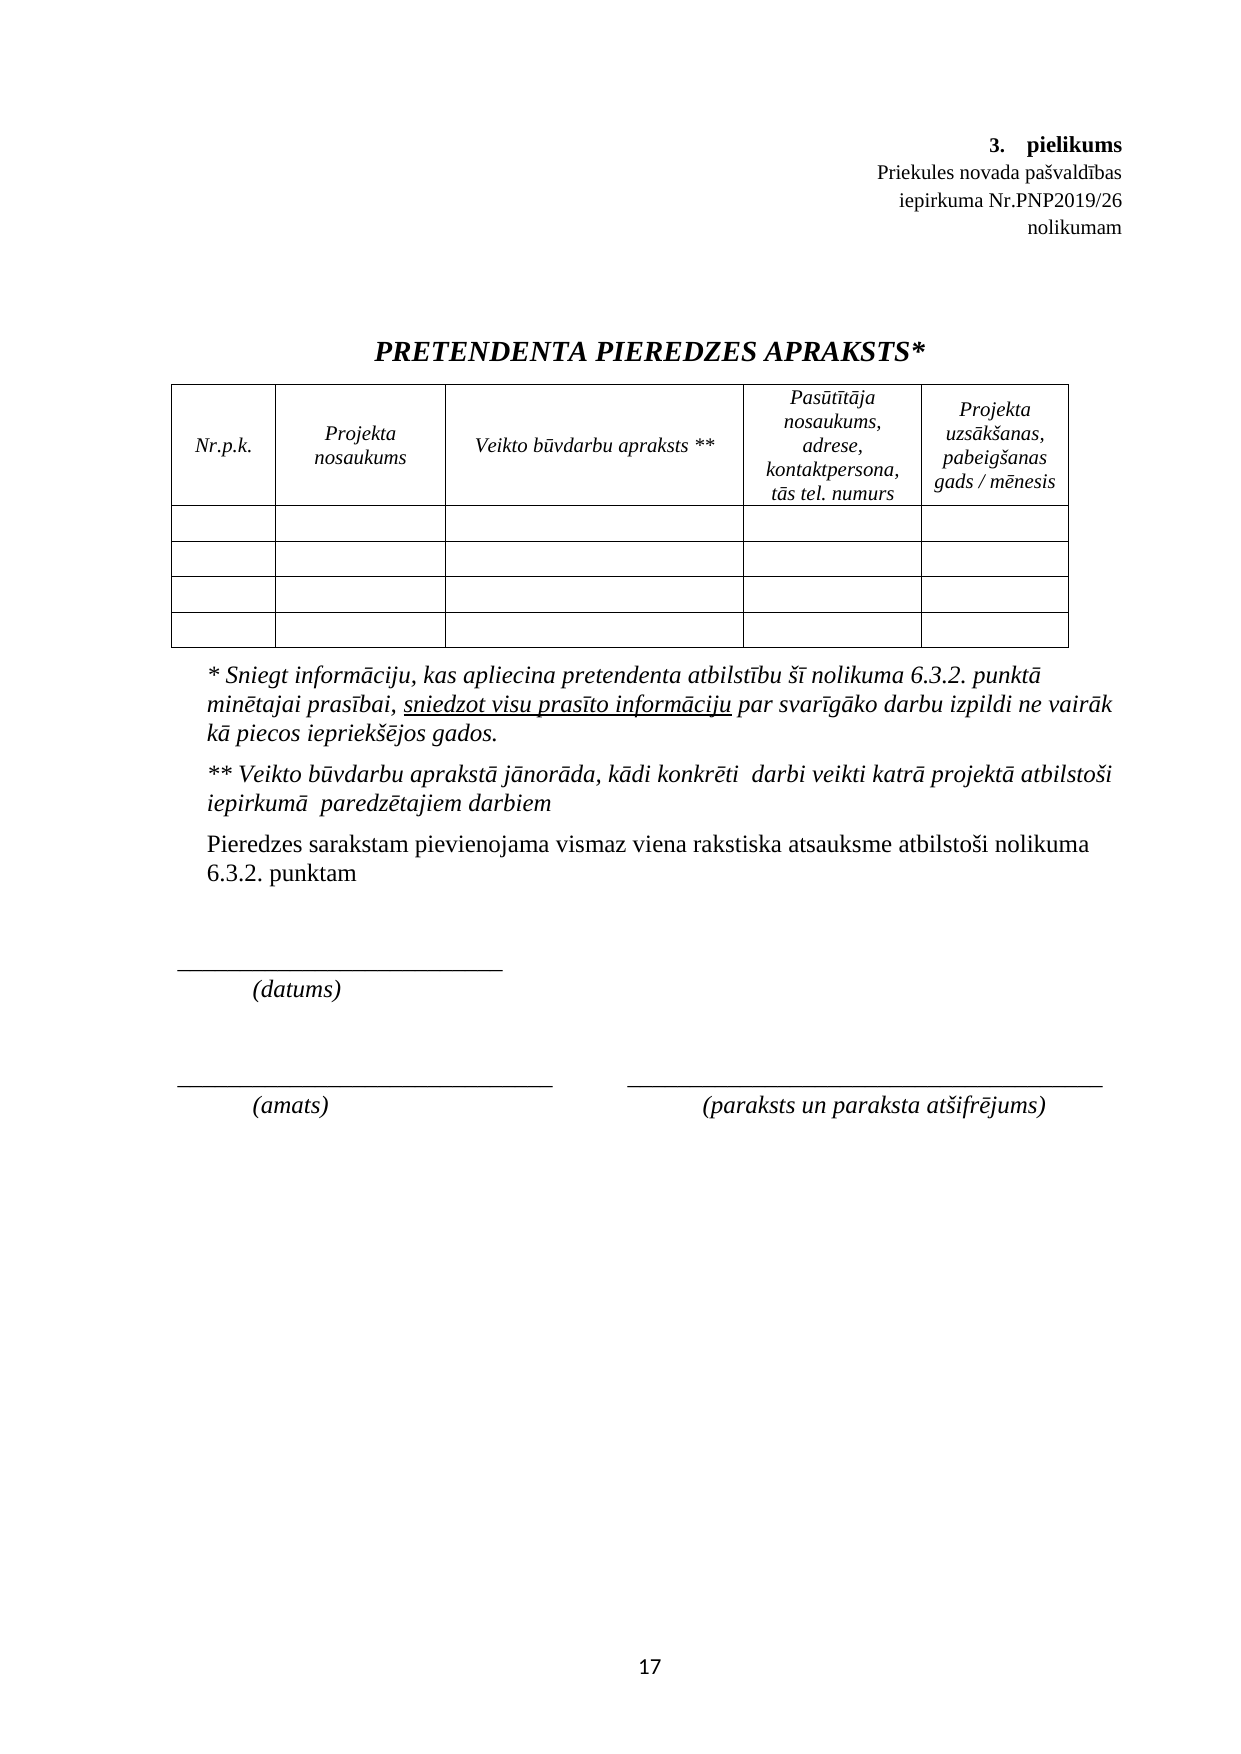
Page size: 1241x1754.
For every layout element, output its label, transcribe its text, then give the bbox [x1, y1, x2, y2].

table_cell [922, 542, 1068, 576]
table_cell [446, 577, 743, 612]
table_cell [446, 542, 743, 576]
table_header Pasūtītāja nosaukums, adrese, kontaktpersona, tās tel. numurs [744, 385, 921, 505]
text ______________________________ ______________________________________ [177, 1061, 1122, 1090]
text Pieredzes sarakstam pievienojama vismaz viena rakstiska atsauksme atbilstoši nolikuma 6.3.2. punktam [207, 829, 1122, 887]
text nolikumam [177, 215, 1122, 239]
table_cell [172, 506, 275, 541]
table_header Projekta nosaukums [276, 385, 445, 505]
table_header Veikto būvdarbu apraksts ** [446, 385, 743, 505]
table_cell [172, 613, 275, 647]
table_cell [922, 613, 1068, 647]
table_cell [922, 577, 1068, 612]
table_cell [276, 613, 445, 647]
table_cell [172, 542, 275, 576]
table_cell [446, 506, 743, 541]
table_cell [172, 577, 275, 612]
text (datums) [207, 974, 1122, 1003]
table_cell [744, 542, 921, 576]
table_header Nr.p.k. [172, 385, 275, 505]
table_cell [276, 577, 445, 612]
table_cell [276, 542, 445, 576]
text ** Veikto būvdarbu aprakstā jānorāda, kādi konkrēti darbi veikti katrā projektā atbilstoši iepirkumā paredzētajiem darbiem [207, 759, 1122, 817]
text (amats) (paraksts un paraksta atšifrējums) [177, 1090, 1122, 1119]
text * Sniegt informāciju, kas apliecina pretendenta atbilstību šī nolikuma 6.3.2. punktā minētajai prasībai, sniedzot visu prasīto informāciju par svarīgāko darbu izpildi ne vairāk kā piecos iepriekšējos gados. [207, 442, 1122, 747]
table_cell [744, 506, 921, 541]
subtitle pielikums [215, 131, 1122, 158]
text __________________________ [177, 945, 1122, 974]
text Priekules novada pašvaldības [177, 160, 1122, 184]
table_cell [744, 577, 921, 612]
table_cell [922, 506, 1068, 541]
table_cell [276, 506, 445, 541]
text iepirkuma Nr.PNP2019/26 [177, 187, 1122, 212]
table_cell [446, 613, 743, 647]
text PRETENDENTA PIEREDZES APRAKSTS* [177, 334, 1122, 367]
table_cell [744, 613, 921, 647]
table_header Projekta uzsākšanas, pabeigšanas gads / mēnesis [922, 385, 1068, 505]
